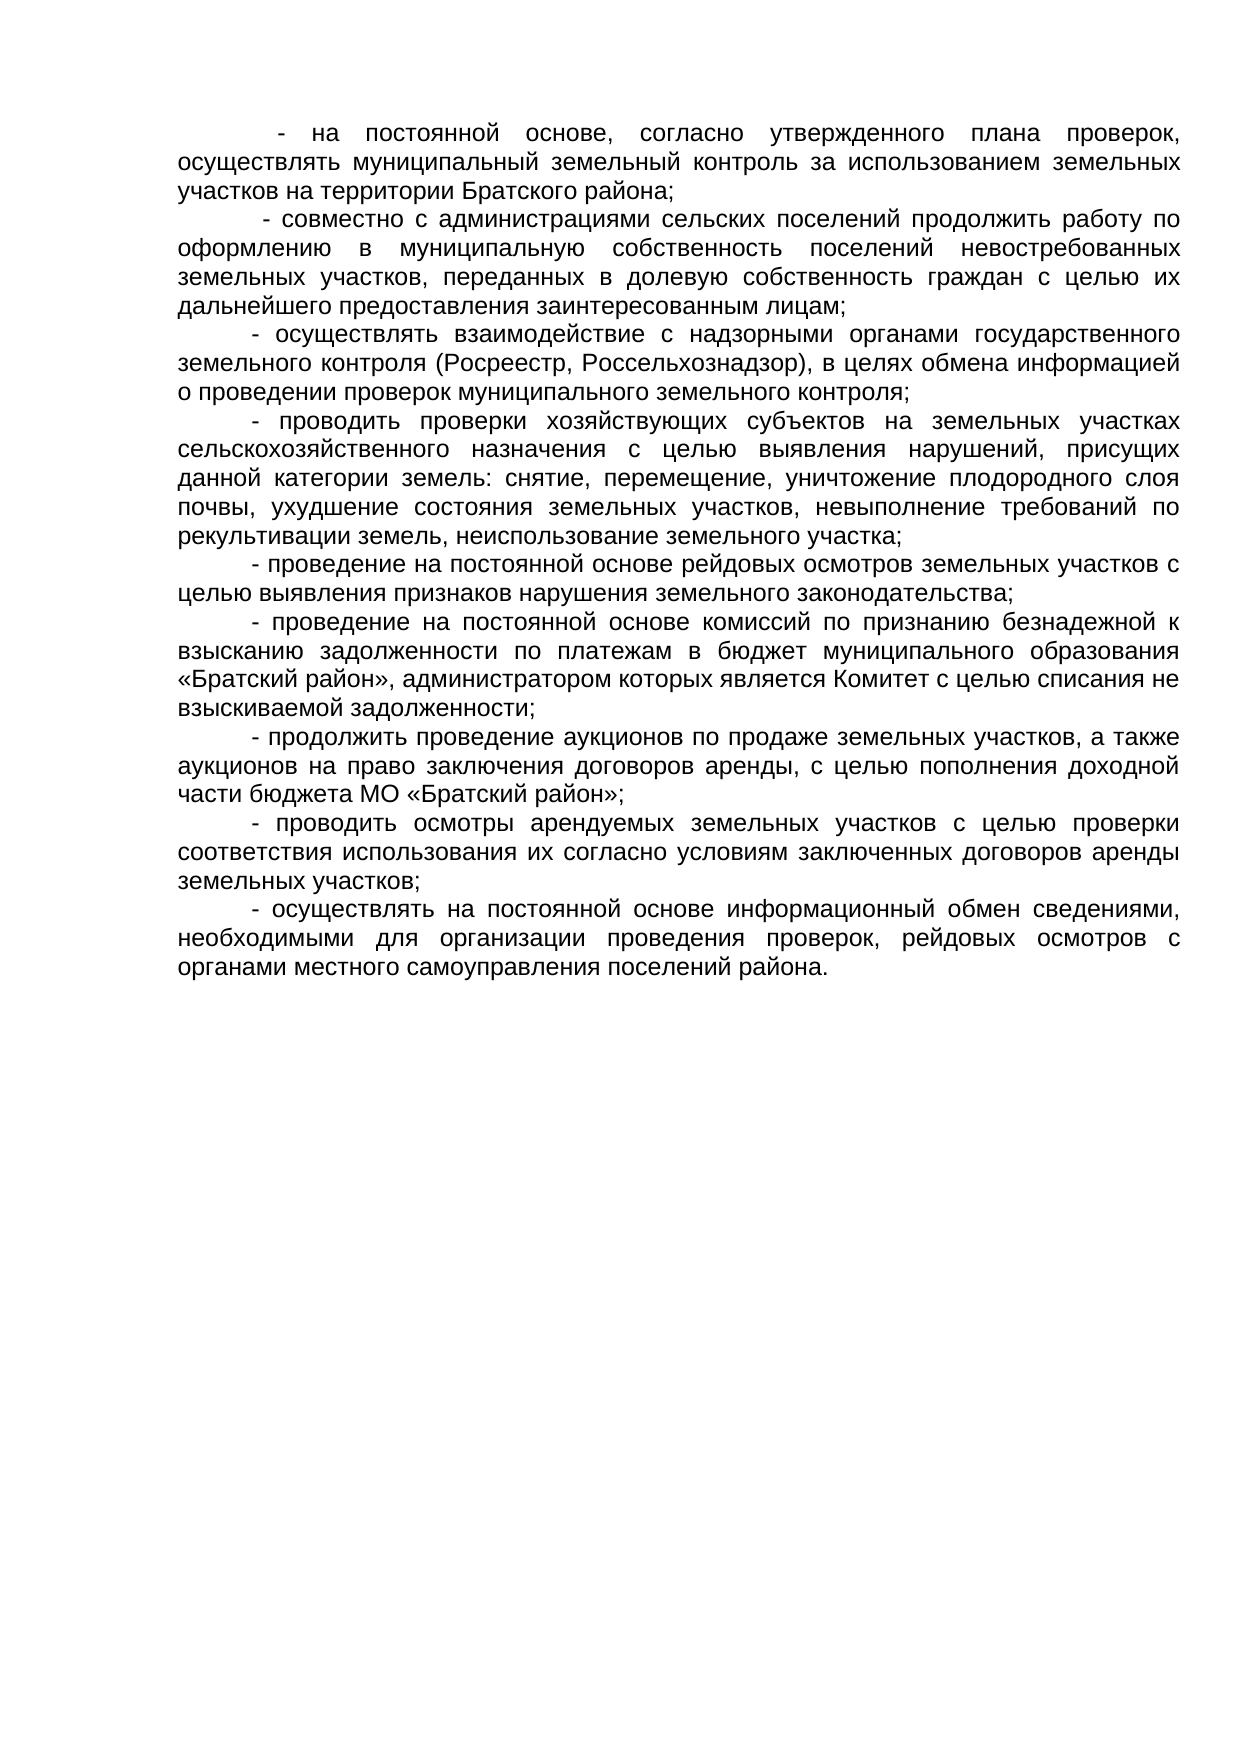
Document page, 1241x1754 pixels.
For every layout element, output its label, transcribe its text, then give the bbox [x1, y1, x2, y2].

text - совместно с администрациями сельских поселений продолжить работу по оформлению в муниципальную собственность поселений невостребованных земельных участков, переданных в долевую собственность граждан с целью их дальнейшего предоставления заинтересованным лицам; [177, 204, 1182, 319]
text - осуществлять на постоянной основе информационный обмен сведениями, необходимыми для организации проведения проверок, рейдовых осмотров с органами местного самоуправления поселений района. [177, 894, 1182, 981]
text - проводить проверки хозяйствующих субъектов на земельных участках сельскохозяйственного назначения с целью выявления нарушений, присущих данной категории земель: снятие, перемещение, уничтожение плодородного слоя почвы, ухудшение состояния земельных участков, невыполнение требований по рекультивации земель, неиспользование земельного участка; [177, 406, 1181, 549]
text - на постоянной основе, согласно утвержденного плана проверок, осуществлять муниципальный земельный контроль за использованием земельных участков на территории Братского района; [177, 118, 1182, 204]
text - проведение на постоянной основе рейдовых осмотров земельных участков с целью выявления признаков нарушения земельного законодательства; [177, 549, 1181, 607]
text - продолжить проведение аукционов по продаже земельных участков, а также аукционов на право заключения договоров аренды, с целью пополнения доходной части бюджета МО «Братский район»; [177, 722, 1181, 808]
text - проведение на постоянной основе комиссий по признанию безнадежной к взысканию задолженности по платежам в бюджет муниципального образования «Братский район», администратором которых является Комитет с целью списания не взыскиваемой задолженности; [177, 607, 1181, 722]
text - проводить осмотры арендуемых земельных участков с целью проверки соответствия использования их согласно условиям заключенных договоров аренды земельных участков; [177, 808, 1181, 894]
text - осуществлять взаимодействие с надзорными органами государственного земельного контроля (Росреестр, Россельхознадзор), в целях обмена информацией о проведении проверок муниципального земельного контроля; [177, 319, 1182, 406]
